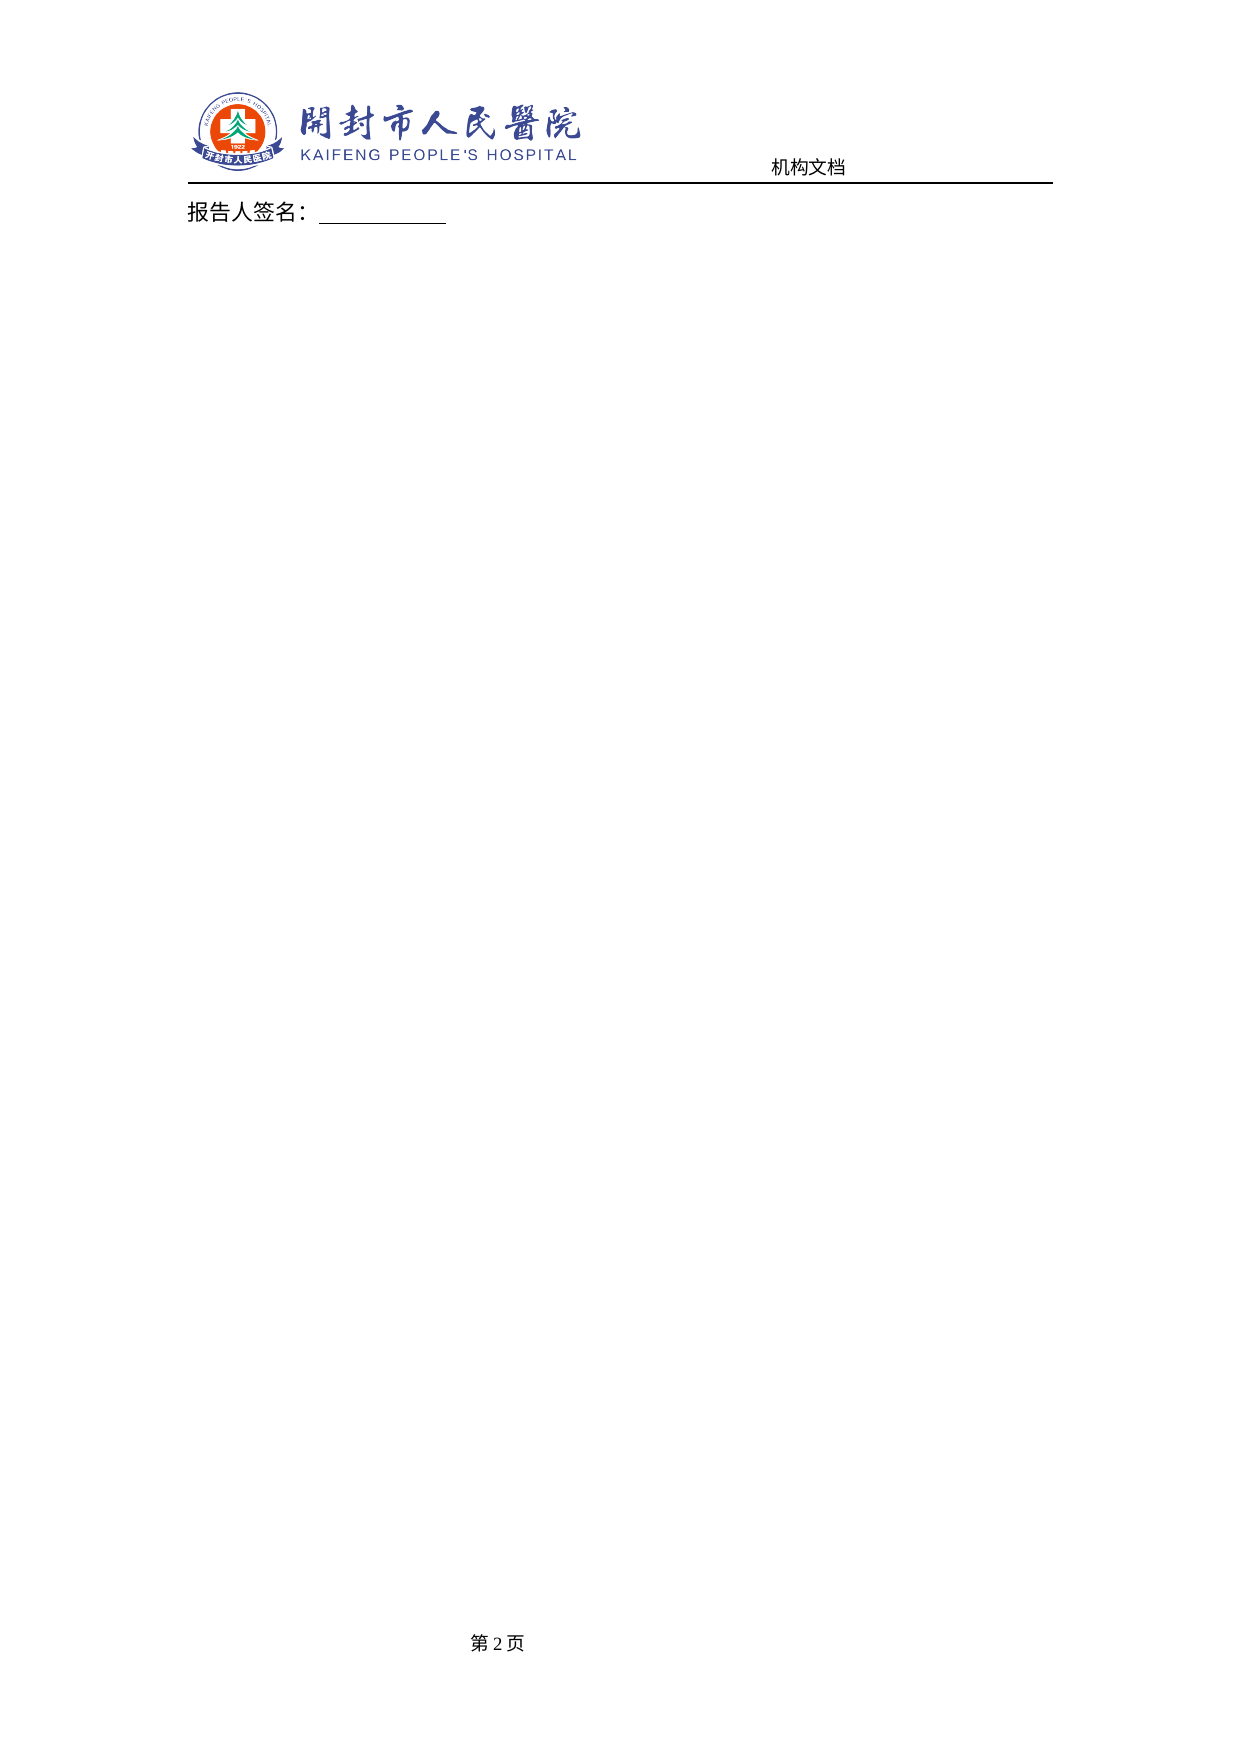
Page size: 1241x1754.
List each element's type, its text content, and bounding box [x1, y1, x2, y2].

text 报告人签名： [187, 195, 1053, 227]
picture [187, 88, 584, 175]
